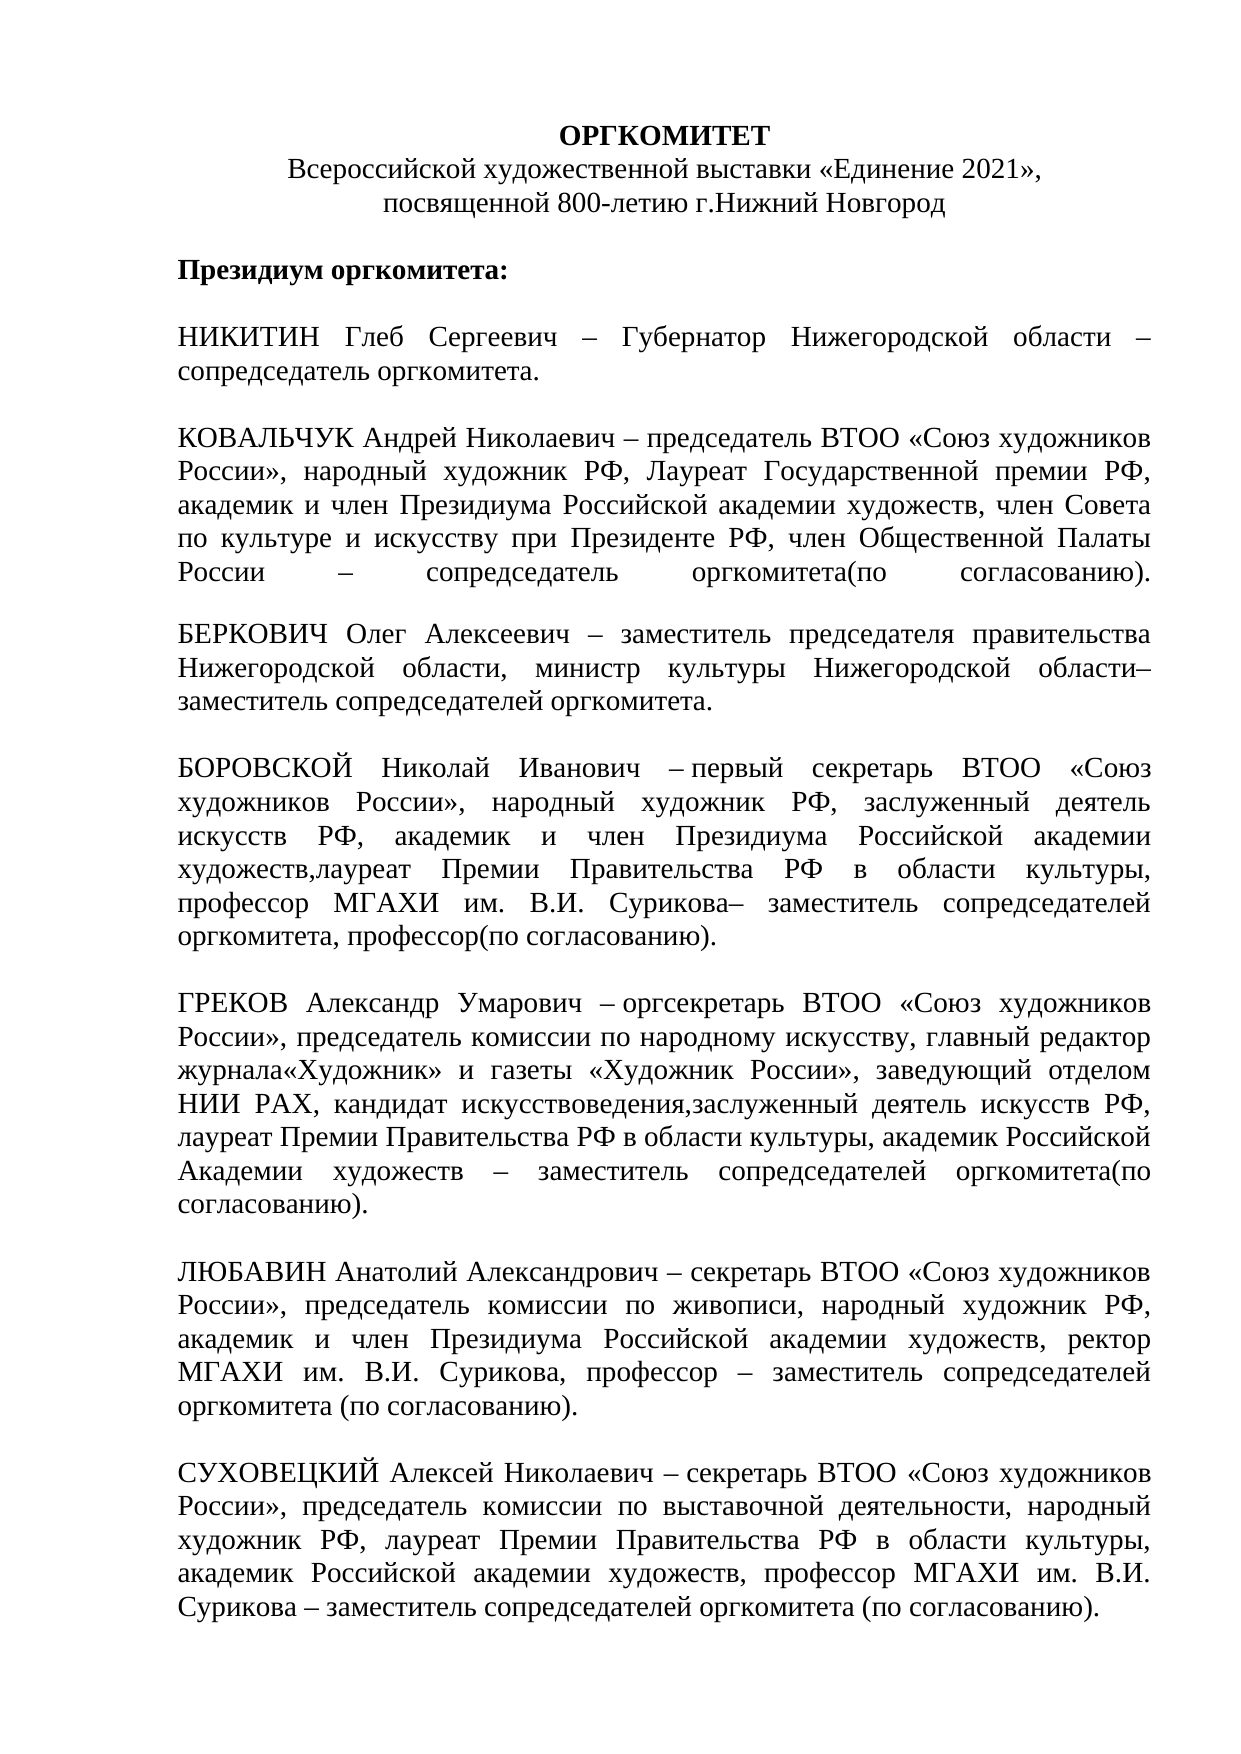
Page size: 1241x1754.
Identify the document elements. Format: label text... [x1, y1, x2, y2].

text БЕРКОВИЧ Олег Алексеевич – заместитель председателя правительства Нижегородской области, министр культуры Нижегородской области– заместитель сопредседателей оргкомитета. [177, 616, 1152, 717]
text ЛЮБАВИН Анатолий Александрович – секретарь ВТОО «Союз художников России», председатель комиссии по живописи, народный художник РФ, академик и член Президиума Российской академии художеств, ректор МГАХИ им. В.И. Сурикова, профессор – заместитель сопредседателей оргкомитета (по согласованию). [177, 1254, 1152, 1421]
text ГРЕКОВ Александр Умарович – оргсекретарь ВТОО «Союз художников России», председатель комиссии по народному искусству, главный редактор журнала«Художник» и газеты «Художник России», заведующий отделом НИИ РАХ, кандидат искусствоведения,заслуженный деятель искусств РФ, лауреат Премии Правительства РФ в области культуры, академик Российской Академии художеств – заместитель сопредседателей оргкомитета(по согласованию). [177, 985, 1152, 1220]
text Президиум оргкомитета: [177, 252, 1152, 286]
text ОРГКОМИТЕТ Всероссийской художественной выставки «Единение 2021», посвященной 800-летию г.Нижний Новгород [177, 118, 1152, 219]
text БОРОВСКОЙ Николай Иванович – первый секретарь ВТОО «Союз художников России», народный художник РФ, заслуженный деятель искусств РФ, академик и член Президиума Российской академии художеств,лауреат Премии Правительства РФ в области культуры, профессор МГАХИ им. В.И. Сурикова– заместитель сопредседателей оргкомитета, профессор(по согласованию). [177, 751, 1152, 952]
text КОВАЛЬЧУК Андрей Николаевич – председатель ВТОО «Союз художников России», народный художник РФ, Лауреат Государственной премии РФ, академик и член Президиума Российской академии художеств, член Совета по культуре и искусству при Президенте РФ, член Общественной Палаты России – сопредседатель оргкомитета(по согласованию). [177, 420, 1152, 616]
text СУХОВЕЦКИЙ Алексей Николаевич – секретарь ВТОО «Союз художников России», председатель комиссии по выставочной деятельности, народный художник РФ, лауреат Премии Правительства РФ в области культуры, академик Российской академии художеств, профессор МГАХИ им. В.И. Сурикова – заместитель сопредседателей оргкомитета (по согласованию). [177, 1455, 1152, 1623]
text НИКИТИН Глеб Сергеевич – Губернатор Нижегородской области – сопредседатель оргкомитета. [177, 319, 1152, 386]
